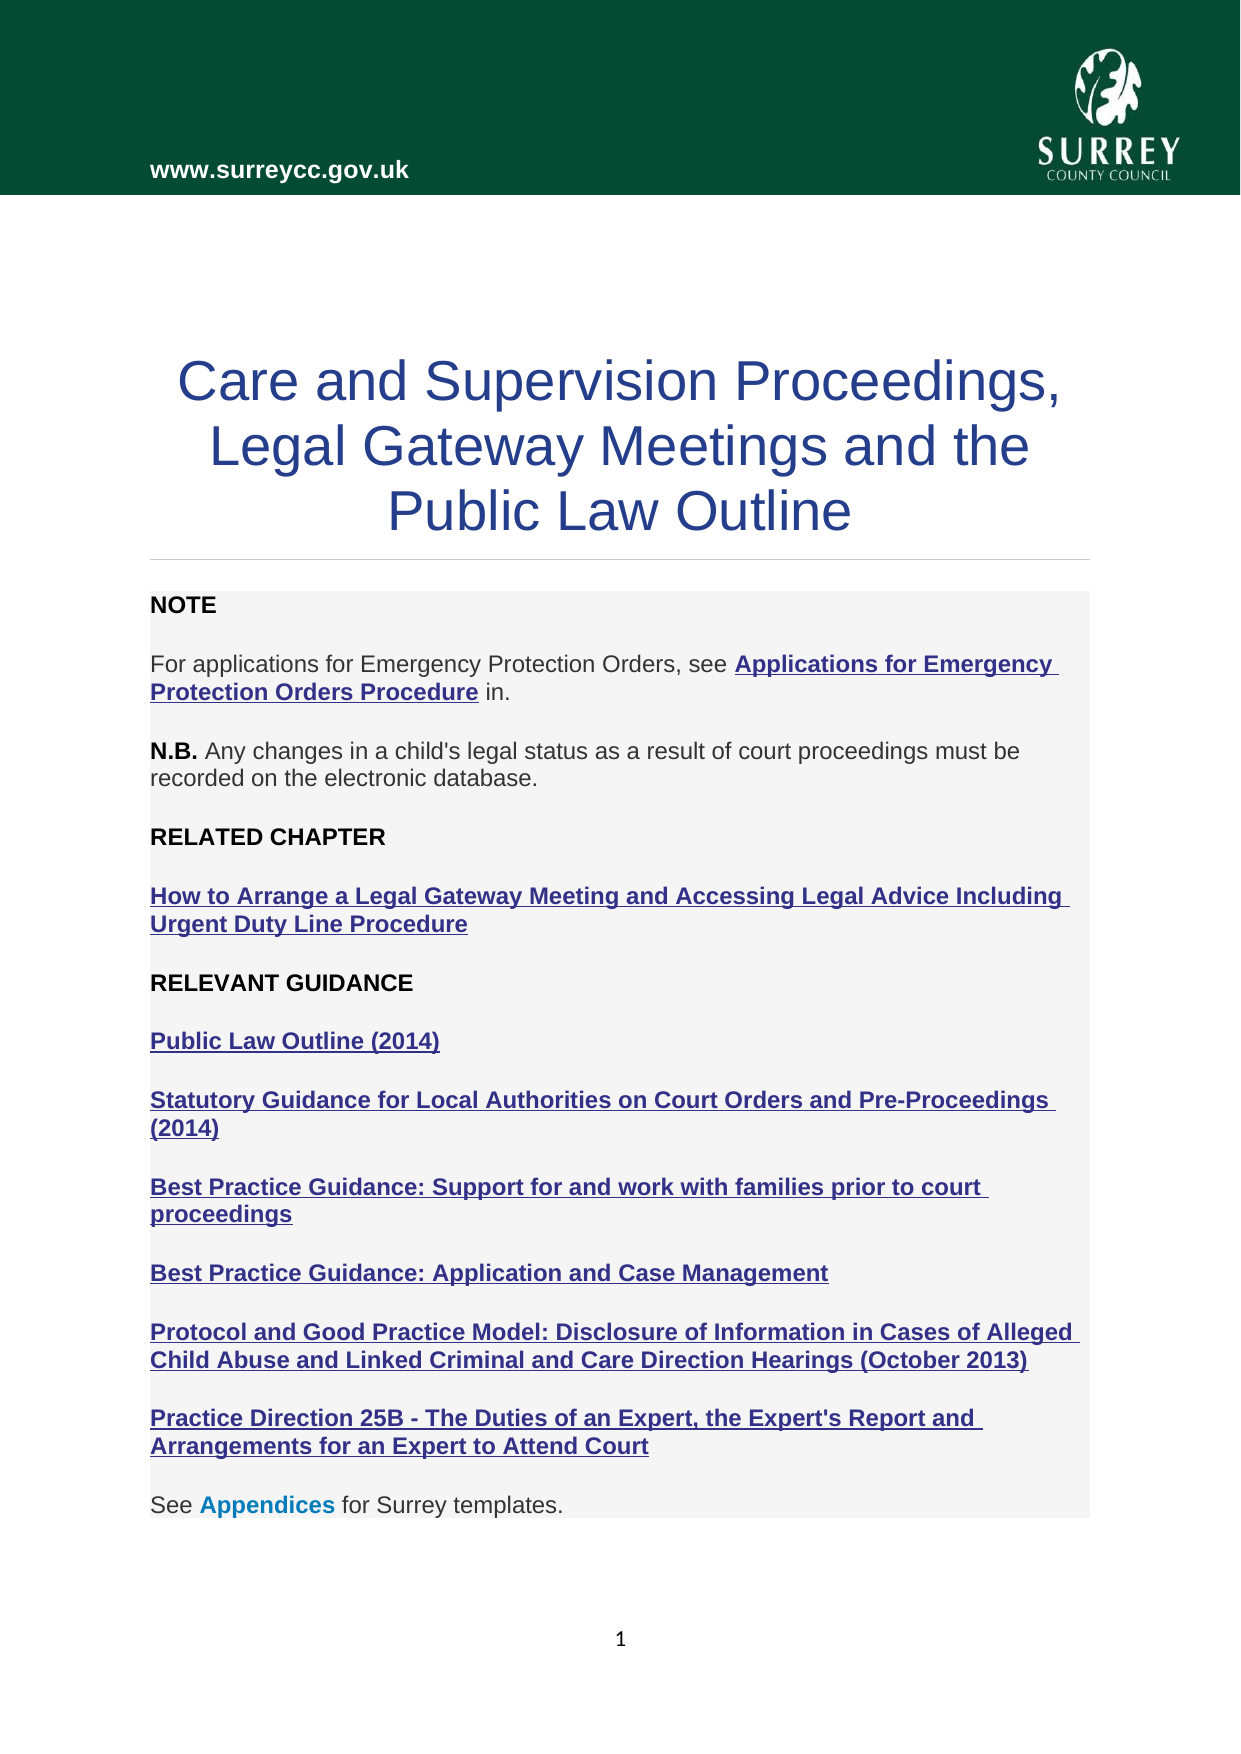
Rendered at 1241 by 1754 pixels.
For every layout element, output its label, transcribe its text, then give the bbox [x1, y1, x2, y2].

text Public Law Outline (2014) [150, 1027, 1090, 1055]
text See Appendices for Surrey templates. [150, 1491, 1090, 1518]
text How to Arrange a Legal Gateway Meeting and Accessing Legal Advice Including Urgent Duty Line Procedure [150, 882, 1090, 937]
text www.surreycc.gov.uk [150, 154, 1092, 184]
text RELATED CHAPTER [150, 823, 1090, 851]
text N.B. Any changes in a child's legal status as a result of court proceedings must be recorded on the electronic database. [150, 737, 1090, 792]
text Care and Supervision Proceedings, Legal Gateway Meetings and the Public Law Outline [150, 348, 1090, 559]
text Practice Direction 25B - The Duties of an Expert, the Expert's Report and Arrangements for an Expert to Attend Court [150, 1404, 1090, 1459]
text Statutory Guidance for Local Authorities on Court Orders and Pre-Proceedings (2014) [150, 1086, 1090, 1141]
text Best Practice Guidance: Application and Case Management [150, 1259, 1090, 1287]
text For applications for Emergency Protection Orders, see Applications for Emergency Protection Orders Procedure in. [150, 650, 1090, 705]
text Best Practice Guidance: Support for and work with families prior to court proceedings [150, 1173, 1090, 1228]
text Protocol and Good Practice Model: Disclosure of Information in Cases of Alleged Child Abuse and Linked Criminal and Care Direction Hearings (October 2013) [150, 1318, 1090, 1373]
picture [1031, 44, 1185, 184]
text RELEVANT GUIDANCE [150, 968, 1090, 996]
text NOTE [150, 591, 1090, 619]
